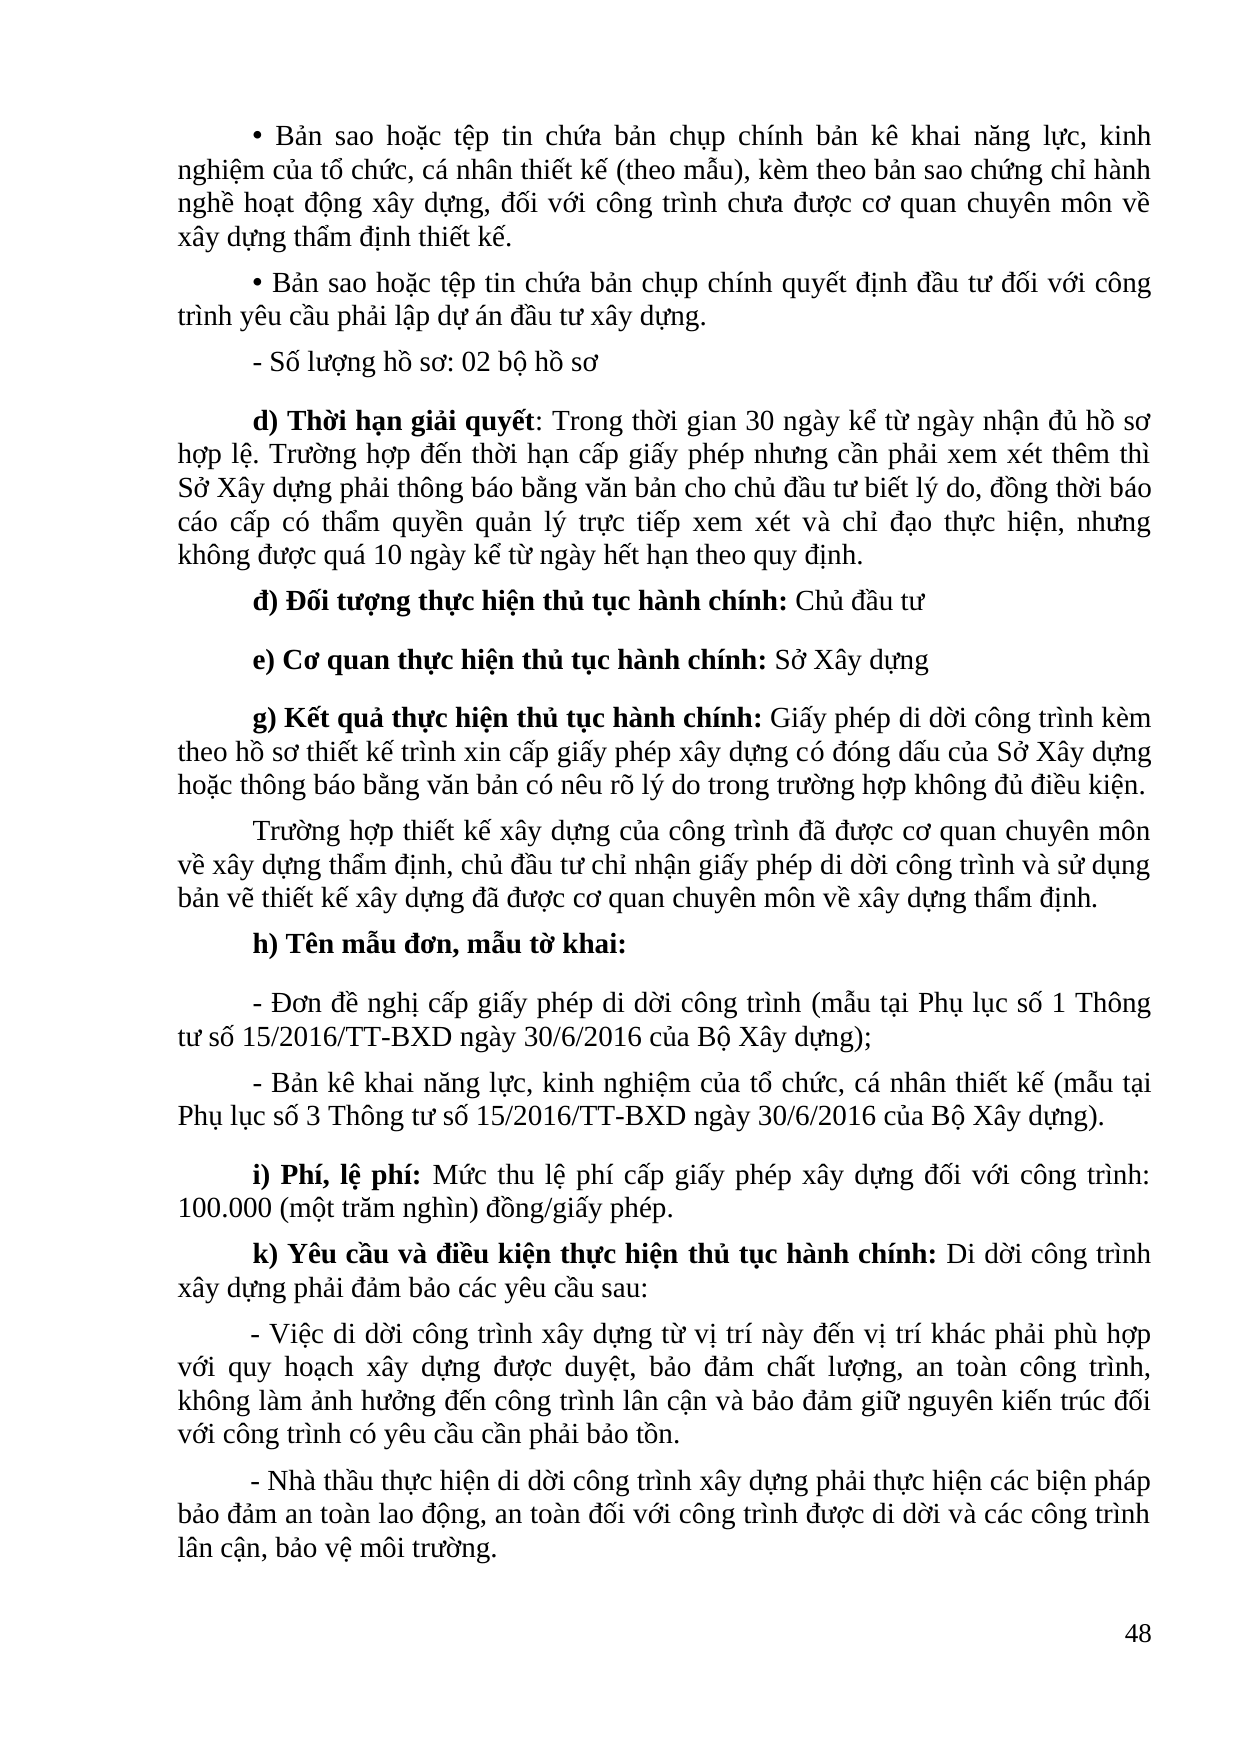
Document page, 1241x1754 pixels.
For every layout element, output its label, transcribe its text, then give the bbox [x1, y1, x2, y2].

text e) Cơ quan thực hiện thủ tục hành chính: Sở Xây dựng [177, 642, 1152, 675]
text - Nhà thầu thực hiện di dời công trình xây dựng phải thực hiện các biện pháp bảo đảm an toàn lao động, an toàn đối với công trình được di dời và các công trình lân cận, bảo vệ môi trường. [177, 1463, 1152, 1563]
text d) Thời hạn giải quyết: Trong thời gian 30 ngày kể từ ngày nhận đủ hồ sơ hợp lệ. Trường hợp đến thời hạn cấp giấy phép nhưng cần phải xem xét thêm thì Sở Xây dựng phải thông báo bằng văn bản cho chủ đầu tư biết lý do, đồng thời báo cáo cấp có thẩm quyền quản lý trực tiếp xem xét và chỉ đạo thực hiện, nhưng không được quá 10 ngày kể từ ngày hết hạn theo quy định. [177, 403, 1152, 571]
text k) Yêu cầu và điều kiện thực hiện thủ tục hành chính: Di dời công trình xây dựng phải đảm bảo các yêu cầu sau: [177, 1236, 1152, 1303]
text Bản sao hoặc tệp tin chứa bản chụp chính bản kê khai năng lực, kinh nghiệm của tổ chức, cá nhân thiết kế (theo mẫu), kèm theo bản sao chứng chỉ hành nghề hoạt động xây dựng, đối với công trình chưa được cơ quan chuyên môn về xây dựng thẩm định thiết kế. [177, 118, 1152, 252]
text - Số lượng hồ sơ: 02 bộ hồ sơ [177, 344, 1152, 378]
text Trường hợp thiết kế xây dựng của công trình đã được cơ quan chuyên môn về xây dựng thẩm định, chủ đầu tư chỉ nhận giấy phép di dời công trình và sử dụng bản vẽ thiết kế xây dựng đã được cơ quan chuyên môn về xây dựng thẩm định. [177, 813, 1152, 914]
text i) Phí, lệ phí: Mức thu lệ phí cấp giấy phép xây dựng đối với công trình: 100.000 (một trăm nghìn) đồng/giấy phép. [177, 1157, 1152, 1224]
text g) Kết quả thực hiện thủ tục hành chính: Giấy phép di dời công trình kèm theo hồ sơ thiết kế trình xin cấp giấy phép xây dựng có đóng dấu của Sở Xây dựng hoặc thông báo bằng văn bản có nêu rõ lý do trong trường hợp không đủ điều kiện. [177, 700, 1152, 801]
text - Đơn đề nghị cấp giấy phép di dời công trình (mẫu tại Phụ lục số 1 Thông tư số 15/2016/TT-BXD ngày 30/6/2016 của Bộ Xây dựng); [177, 985, 1152, 1052]
text h) Tên mẫu đơn, mẫu tờ khai: [177, 927, 1152, 960]
text - Việc di dời công trình xây dựng từ vị trí này đến vị trí khác phải phù hợp với quy hoạch xây dựng được duyệt, bảo đảm chất lượng, an toàn công trình, không làm ảnh hưởng đến công trình lân cận và bảo đảm giữ nguyên kiến trúc đối với công trình có yêu cầu cần phải bảo tồn. [177, 1316, 1152, 1450]
text - Bản kê khai năng lực, kinh nghiệm của tổ chức, cá nhân thiết kế (mẫu tại Phụ lục số 3 Thông tư số 15/2016/TT-BXD ngày 30/6/2016 của Bộ Xây dựng). [177, 1065, 1152, 1132]
text đ) Đối tượng thực hiện thủ tục hành chính: Chủ đầu tư [177, 583, 1152, 617]
text Bản sao hoặc tệp tin chứa bản chụp chính quyết định đầu tư đối với công trình yêu cầu phải lập dự án đầu tư xây dựng. [177, 265, 1152, 332]
